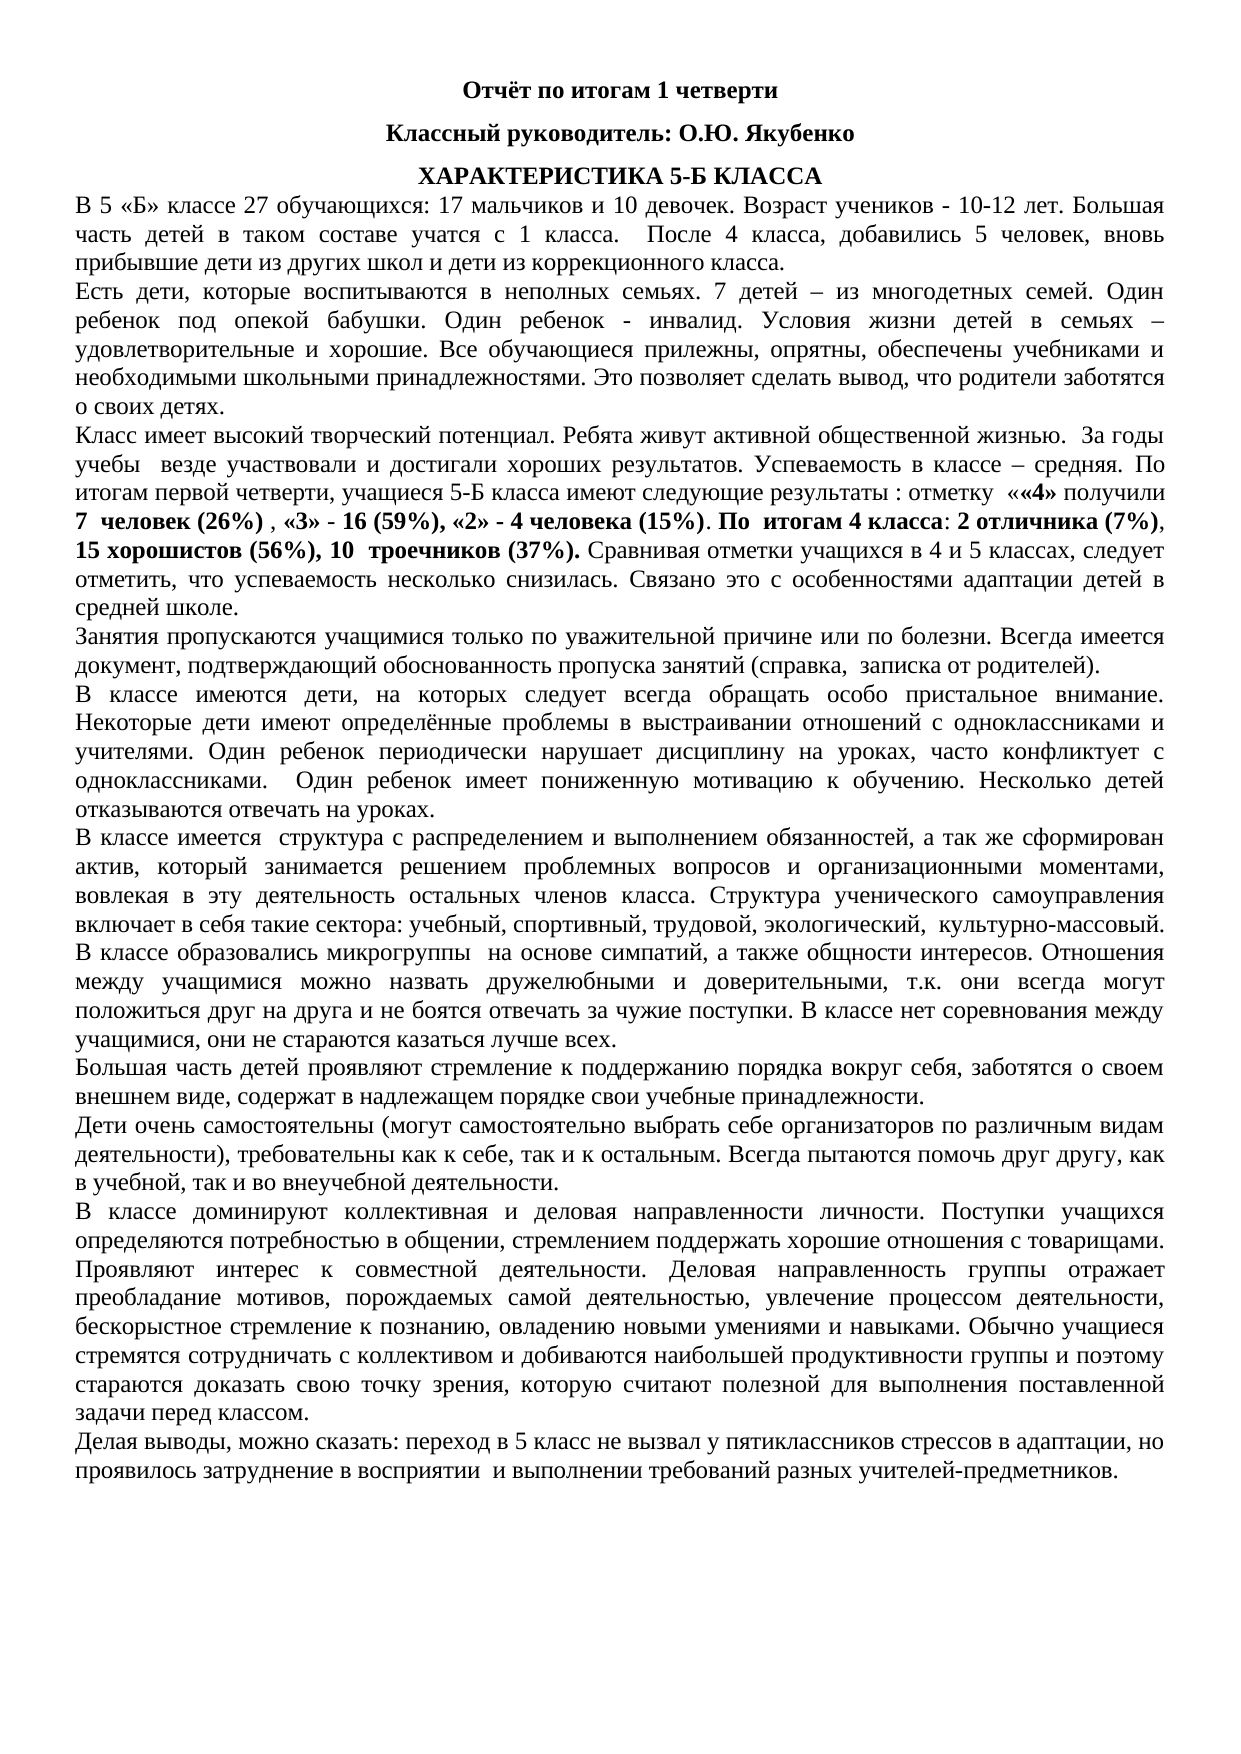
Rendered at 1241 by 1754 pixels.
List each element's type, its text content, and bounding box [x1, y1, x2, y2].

text Большая часть детей проявляют стремление к поддержанию порядка вокруг себя, заботятся о своем внешнем виде, содержат в надлежащем порядке свои учебные принадлежности. [75, 1052, 1165, 1110]
text ХАРАКТЕРИСТИКА 5-Б КЛАССА [75, 161, 1165, 190]
text Делая выводы, можно сказать: переход в 5 класс не вызвал у пятиклассников стрессов в адаптации, но проявилось затруднение в восприятии и выполнении требований разных учителей-предметников. [75, 1426, 1165, 1484]
text В классе образовались микрогруппы на основе симпатий, а также общности интересов. Отношения между учащимися можно назвать дружелюбными и доверительными, т.к. они всегда могут положиться друг на друга и не боятся отвечать за чужие поступки. В классе нет соревнования между учащимися, они не стараются казаться лучше всех. [75, 937, 1165, 1052]
text Дети очень самостоятельны (могут самостоятельно выбрать себе организаторов по различным видам деятельности), требовательны как к себе, так и к остальным. Всегда пытаются помочь друг другу, как в учебной, так и во внеучебной деятельности. [75, 1110, 1165, 1196]
text Класс имеет высокий творческий потенциал. Ребята живут активной общественной жизнью. За годы учебы везде участвовали и достигали хороших результатов. Успеваемость в классе – средняя. По итогам первой четверти, учащиеся 5-Б класса имеют следующие результаты : отметку ««4» получили 7 человек (26%) , «3» - 16 (59%), «2» - 4 человека (15%). По итогам 4 класса: 2 отличника (7%), 15 хорошистов (56%), 10 троечников (37%). Сравнивая отметки учащихся в 4 и 5 классах, следует отметить, что успеваемость несколько снизилась. Связано это с особенностями адаптации детей в средней школе. [75, 420, 1165, 621]
text В классе доминируют коллективная и деловая направленности личности. Поступки учащихся определяются потребностью в общении, стремлением поддержать хорошие отношения с товарищами. Проявляют интерес к совместной деятельности. Деловая направленность группы отражает преобладание мотивов, порождаемых самой деятельностью, увлечение процессом деятельности, бескорыстное стремление к познанию, овладению новыми умениями и навыками. Обычно учащиеся стремятся сотрудничать с коллективом и добиваются наибольшей продуктивности группы и поэтому стараются доказать свою точку зрения, которую считают полезной для выполнения поставленной задачи перед классом. [75, 1196, 1165, 1426]
text Занятия пропускаются учащимися только по уважительной причине или по болезни. Всегда имеется документ, подтверждающий обоснованность пропуска занятий (справка, записка от родителей). [75, 621, 1165, 679]
text Отчёт по итогам 1 четверти [75, 75, 1165, 104]
text Есть дети, которые воспитываются в неполных семьях. 7 детей – из многодетных семей. Один ребенок под опекой бабушки. Один ребенок - инвалид. Условия жизни детей в семьях – удовлетворительные и хорошие. Все обучающиеся прилежны, опрятны, обеспечены учебниками и необходимыми школьными принадлежностями. Это позволяет сделать вывод, что родители заботятся о своих детях. [75, 276, 1165, 420]
text В классе имеется структура с распределением и выполнением обязанностей, а так же сформирован актив, который занимается решением проблемных вопросов и организационными моментами, вовлекая в эту деятельность остальных членов класса. Структура ученического самоуправления включает в себя такие сектора: учебный, спортивный, трудовой, экологический, культурно-массовый. [75, 822, 1165, 937]
text В 5 «Б» классе 27 обучающихся: 17 мальчиков и 10 девочек. Возраст учеников - 10-12 лет. Большая часть детей в таком составе учатся с 1 класса. После 4 класса, добавились 5 человек, вновь прибывшие дети из других школ и дети из коррекционного класса. [75, 190, 1165, 276]
text Классный руководитель: О.Ю. Якубенко [75, 118, 1165, 147]
text В классе имеются дети, на которых следует всегда обращать особо пристальное внимание. Некоторые дети имеют определённые проблемы в выстраивании отношений с одноклассниками и учителями. Один ребенок периодически нарушает дисциплину на уроках, часто конфликтует с одноклассниками. Один ребенок имеет пониженную мотивацию к обучению. Несколько детей отказываются отвечать на уроках. [75, 679, 1165, 822]
